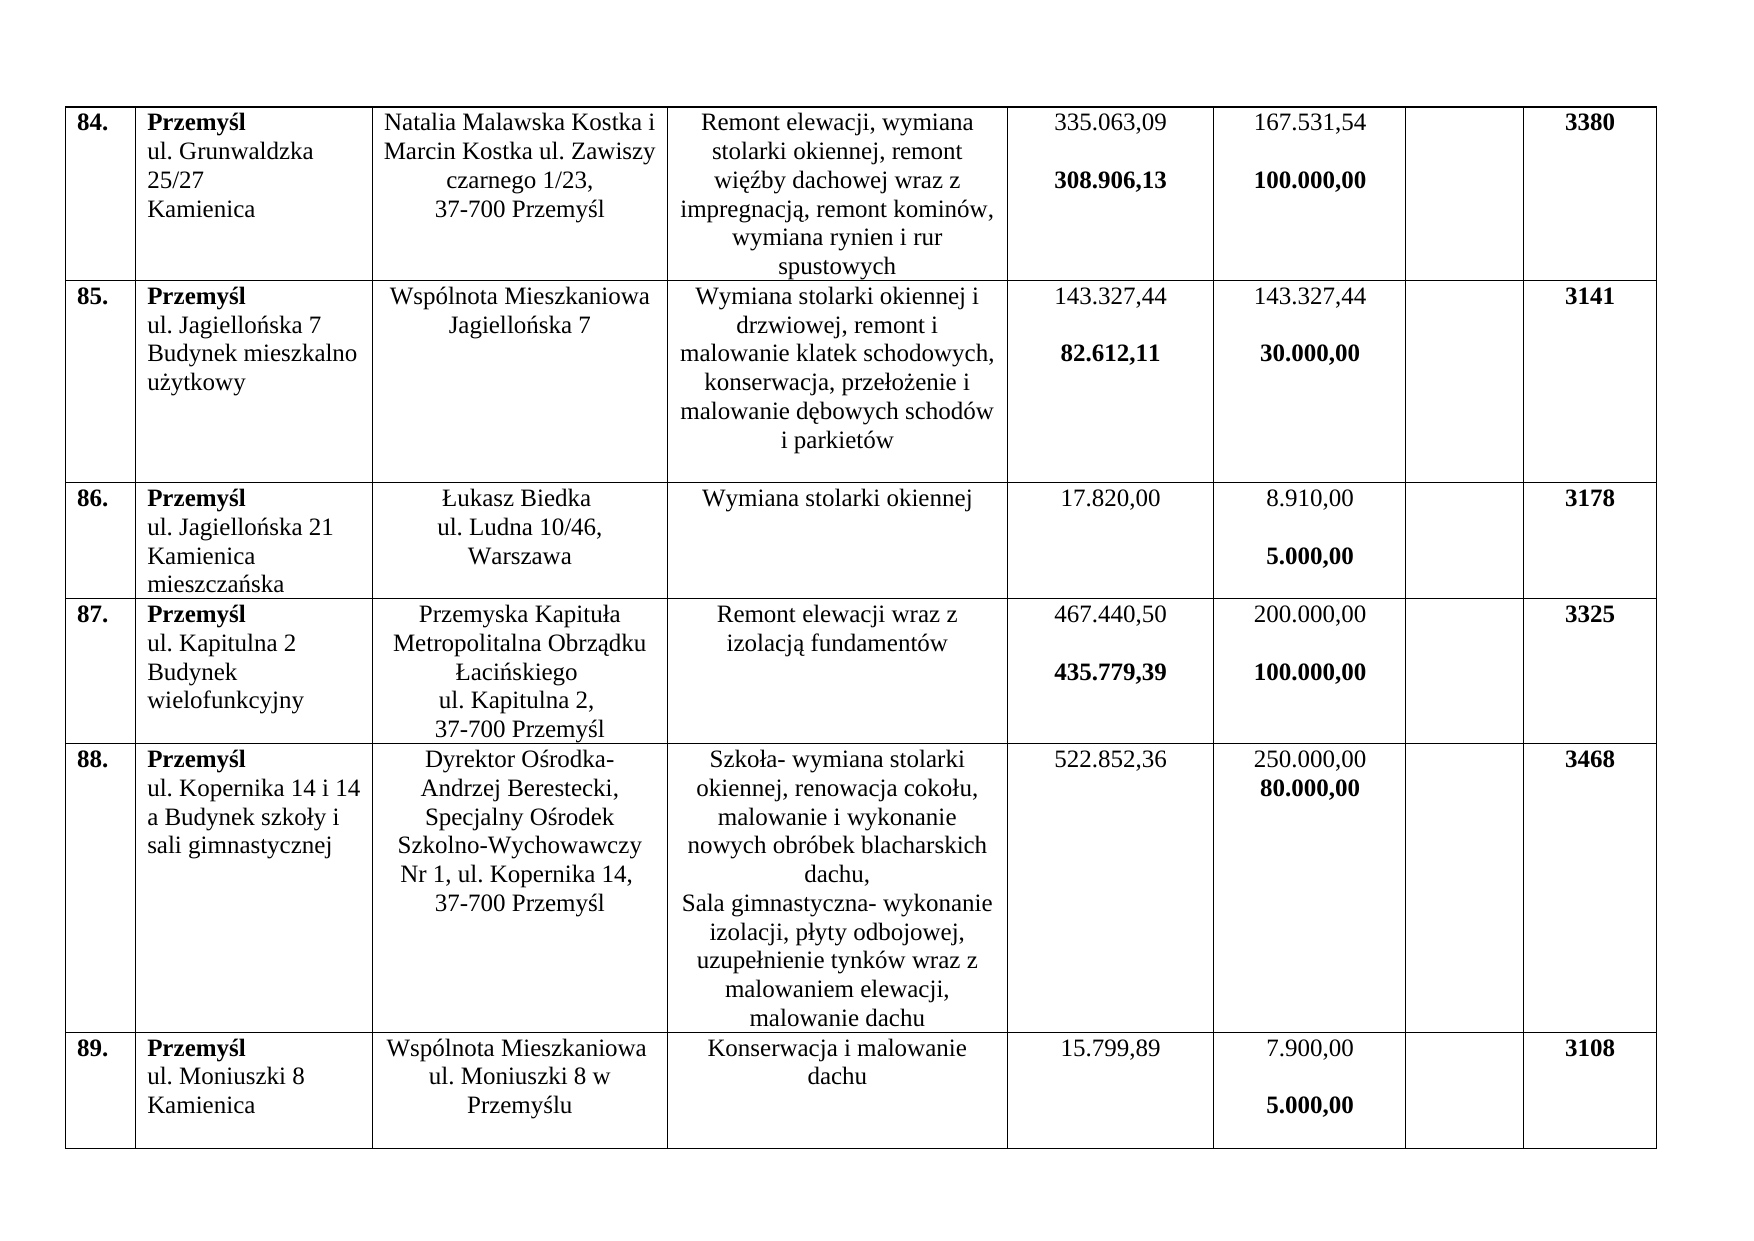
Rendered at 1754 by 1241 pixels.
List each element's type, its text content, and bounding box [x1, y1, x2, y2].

table_cell [1406, 483, 1523, 598]
table_cell Przemyśl ul. Moniuszki 8 Kamienica [136, 1033, 372, 1148]
table_cell 87. [66, 599, 135, 743]
table_cell 85. [66, 281, 135, 482]
table_cell 7.900,00 5.000,00 [1214, 1033, 1405, 1148]
table_cell 3141 [1524, 281, 1656, 482]
table_cell [1406, 599, 1523, 743]
table_cell 15.799,89 [1008, 1033, 1213, 1148]
table_cell 86. [66, 483, 135, 598]
table_cell 522.852,36 [1008, 744, 1213, 1032]
table_cell 200.000,00 100.000,00 [1214, 599, 1405, 743]
table_cell 17.820,00 [1008, 483, 1213, 598]
table_cell 3380 [1524, 108, 1656, 280]
table_cell 3325 [1524, 599, 1656, 743]
table_cell 250.000,00 80.000,00 [1214, 744, 1405, 1032]
table_cell Remont elewacji, wymiana stolarki okiennej, remont więźby dachowej wraz z impregnacją, remont kominów, wymiana rynien i rur spustowych [668, 108, 1007, 280]
table_cell 88. [66, 744, 135, 1032]
table_cell Dyrektor Ośrodka- Andrzej Berestecki, Specjalny Ośrodek Szkolno-Wychowawczy Nr 1, ul. Kopernika 14, 37-700 Przemyśl [373, 744, 667, 1032]
table_cell 3468 [1524, 744, 1656, 1032]
table_cell 143.327,44 82.612,11 [1008, 281, 1213, 482]
table_cell 143.327,44 30.000,00 [1214, 281, 1405, 482]
table_cell Wymiana stolarki okiennej [668, 483, 1007, 598]
table_cell Łukasz Biedka ul. Ludna 10/46, Warszawa [373, 483, 667, 598]
table_cell Wymiana stolarki okiennej i drzwiowej, remont i malowanie klatek schodowych, konserwacja, przełożenie i malowanie dębowych schodów i parkietów [668, 281, 1007, 482]
table_cell Przemyska Kapituła Metropolitalna Obrządku Łacińskiego ul. Kapitulna 2, 37-700 Przemyśl [373, 599, 667, 743]
table_cell 8.910,00 5.000,00 [1214, 483, 1405, 598]
table_cell Wspólnota Mieszkaniowa Jagiellońska 7 [373, 281, 667, 482]
table_cell [1406, 744, 1523, 1032]
table_cell Przemyśl ul. Jagiellońska 7 Budynek mieszkalno użytkowy [136, 281, 372, 482]
table_cell 167.531,54 100.000,00 [1214, 108, 1405, 280]
table_cell Przemyśl ul. Kopernika 14 i 14 a Budynek szkoły i sali gimnastycznej [136, 744, 372, 1032]
table_cell Remont elewacji wraz z izolacją fundamentów [668, 599, 1007, 743]
table_cell [1406, 1033, 1523, 1148]
table_cell 3108 [1524, 1033, 1656, 1148]
table_cell Przemyśl ul. Kapitulna 2 Budynek wielofunkcyjny [136, 599, 372, 743]
table_cell Przemyśl ul. Grunwaldzka 25/27 Kamienica [136, 108, 372, 280]
table_cell 89. [66, 1033, 135, 1148]
table_cell Przemyśl ul. Jagiellońska 21 Kamienica mieszczańska [136, 483, 372, 598]
table_cell Szkoła- wymiana stolarki okiennej, renowacja cokołu, malowanie i wykonanie nowych obróbek blacharskich dachu, Sala gimnastyczna- wykonanie izolacji, płyty odbojowej, uzupełnienie tynków wraz z malowaniem elewacji, malowanie dachu [668, 744, 1007, 1032]
table_cell 467.440,50 435.779,39 [1008, 599, 1213, 743]
table_cell 335.063,09 308.906,13 [1008, 108, 1213, 280]
table_cell Wspólnota Mieszkaniowa ul. Moniuszki 8 w Przemyślu [373, 1033, 667, 1148]
table_cell 84. [66, 108, 135, 280]
table_cell Natalia Malawska Kostka i Marcin Kostka ul. Zawiszy czarnego 1/23, 37-700 Przemyśl [373, 108, 667, 280]
table_cell [1406, 108, 1523, 280]
table_cell Konserwacja i malowanie dachu [668, 1033, 1007, 1148]
table_cell 3178 [1524, 483, 1656, 598]
table_cell [1406, 281, 1523, 482]
